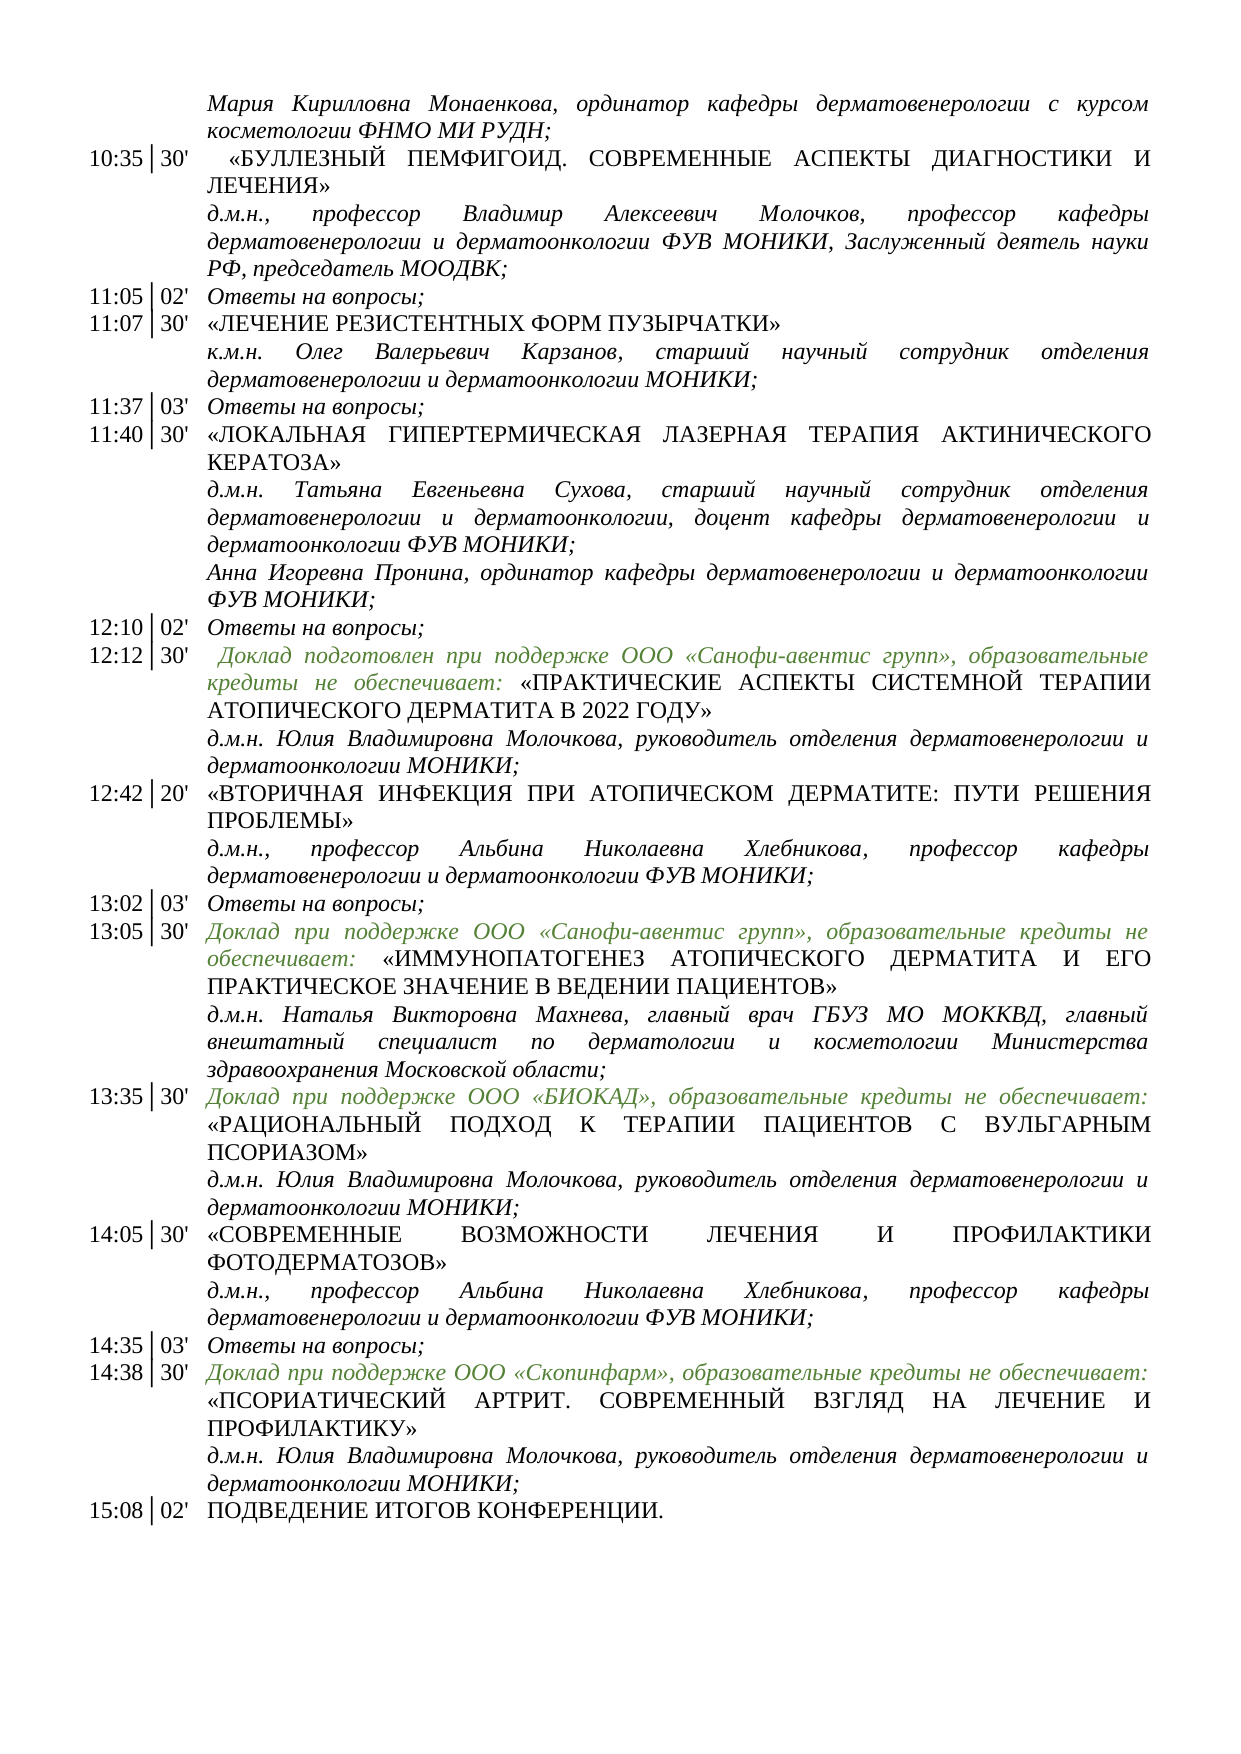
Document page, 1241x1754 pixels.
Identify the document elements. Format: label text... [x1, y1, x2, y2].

subtitle 14:35│03' Ответы на вопросы; [152, 1331, 1152, 1358]
subtitle 10:35│30' «БУЛЛЕЗНЫЙ ПЕМФИГОИД. СОВРЕМЕННЫЕ АСПЕКТЫ ДИАГНОСТИКИ И ЛЕЧЕНИЯ» [89, 144, 1152, 199]
subtitle д.м.н. Юлия Владимировна Молочкова, руководитель отделения дерматовенерологии и дерматоонкологии МОНИКИ; [207, 1441, 1152, 1496]
subtitle 12:10│02' Ответы на вопросы; [89, 613, 151, 641]
text д.м.н. Наталья Викторовна Махнева, главный врач ГБУЗ МО МОККВД, главный внештатный специалист по дерматологии и косметологии Министерства здравоохранения Московской области; [207, 999, 1152, 1082]
subtitle 12:10│02' Ответы на вопросы; [152, 613, 1152, 641]
subtitle 11:40│30' «ЛОКАЛЬНАЯ ГИПЕРТЕРМИЧЕСКАЯ ЛАЗЕРНАЯ ТЕРАПИЯ АКТИНИЧЕСКОГО КЕРАТОЗА» [89, 420, 1152, 475]
text 13:35│30' Доклад при поддержке ООО «БИОКАД», образовательные кредиты не обеспечивает: «Рациональный подход к терапии пациентов с вульгарным псориазом» [89, 1082, 1152, 1165]
subtitle д.м.н., профессор Альбина Николаевна Хлебникова, профессор кафедры дерматовенерологии и дерматоонкологии ФУВ МОНИКИ; [207, 1276, 1152, 1331]
subtitle 14:38│30' Доклад при поддержке ООО «Скопинфарм», образовательные кредиты не обеспечивает: «ПСОРИАТИЧЕСКИЙ АРТРИТ. СОВРЕМЕННЫЙ ВЗГЛЯД НА ЛЕЧЕНИЕ И ПРОФИЛАКТИКУ» [89, 1358, 1152, 1441]
subtitle д.м.н., профессор Владимир Алексеевич Молочков, профессор кафедры дерматовенерологии и дерматоонкологии ФУВ МОНИКИ, Заслуженный деятель науки РФ, председатель МООДВК; [89, 199, 1152, 282]
subtitle 14:05│30' «СОВРЕМЕННЫЕ ВОЗМОЖНОСТИ ЛЕЧЕНИЯ И ПРОФИЛАКТИКИ ФОТОДЕРМАТОЗОВ» [89, 1220, 1152, 1276]
list Мария Кирилловна Монаенкова, ординатор кафедры дерматовенерологии с курсом косметологии ФНМО МИ РУДН; [207, 89, 1152, 144]
subtitle 11:37│03' Ответы на вопросы; [89, 392, 151, 420]
subtitle Анна Игоревна Пронина, ординатор кафедры дерматовенерологии и дерматоонкологии ФУВ МОНИКИ; [89, 558, 1152, 613]
text 12:12│30' Доклад подготовлен при поддержке ООО «Санофи-авентис групп», образовательные кредиты не обеспечивает: «Практические аспекты системной терапии атопического дерматита в 2022 году» [89, 641, 1152, 723]
subtitle 12:42│20' «ВТОРИЧНАЯ ИНФЕКЦИЯ ПРИ АТОПИЧЕСКОМ ДЕРМАТИТЕ: ПУТИ РЕШЕНИЯ ПРОБЛЕМЫ» [89, 779, 1152, 834]
subtitle 11:07│30' «ЛЕЧЕНИЕ РЕЗИСТЕНТНЫХ ФОРМ ПУЗЫРЧАТКИ» [152, 309, 1152, 337]
subtitle 11:05│02' Ответы на вопросы; [152, 282, 1152, 309]
subtitle 13:02│03' Ответы на вопросы; [89, 889, 151, 917]
subtitle 13:02│03' Ответы на вопросы; [152, 889, 1152, 917]
subtitle д.м.н. Татьяна Евгеньевна Сухова, старший научный сотрудник отделения дерматовенерологии и дерматоонкологии, доцент кафедры дерматовенерологии и дерматоонкологии ФУВ МОНИКИ; [89, 475, 1152, 558]
text д.м.н. Юлия Владимировна Молочкова, руководитель отделения дерматовенерологии и дерматоонкологии МОНИКИ; [207, 723, 1152, 779]
subtitle к.м.н. Олег Валерьевич Карзанов, старший научный сотрудник отделения дерматовенерологии и дерматоонкологии МОНИКИ; [207, 337, 1152, 392]
text д.м.н. Юлия Владимировна Молочкова, руководитель отделения дерматовенерологии и дерматоонкологии МОНИКИ; [207, 1165, 1152, 1220]
subtitle 15:08│02' Подведение итогов конференции. [152, 1496, 1152, 1524]
subtitle 11:37│03' Ответы на вопросы; [152, 392, 1152, 420]
subtitle д.м.н., профессор Альбина Николаевна Хлебникова, профессор кафедры дерматовенерологии и дерматоонкологии ФУВ МОНИКИ; [207, 834, 1152, 889]
text 13:05│30' Доклад при поддержке ООО «Санофи-авентис групп», образовательные кредиты не обеспечивает: «ИММУНОПАТОГЕНЕЗ АТОПИЧЕСКОГО ДЕРМАТИТА И ЕГО ПРАКТИЧЕСКОЕ ЗНАЧЕНИЕ В ВЕДЕНИИ ПАЦИЕНТОВ» [89, 917, 1152, 999]
